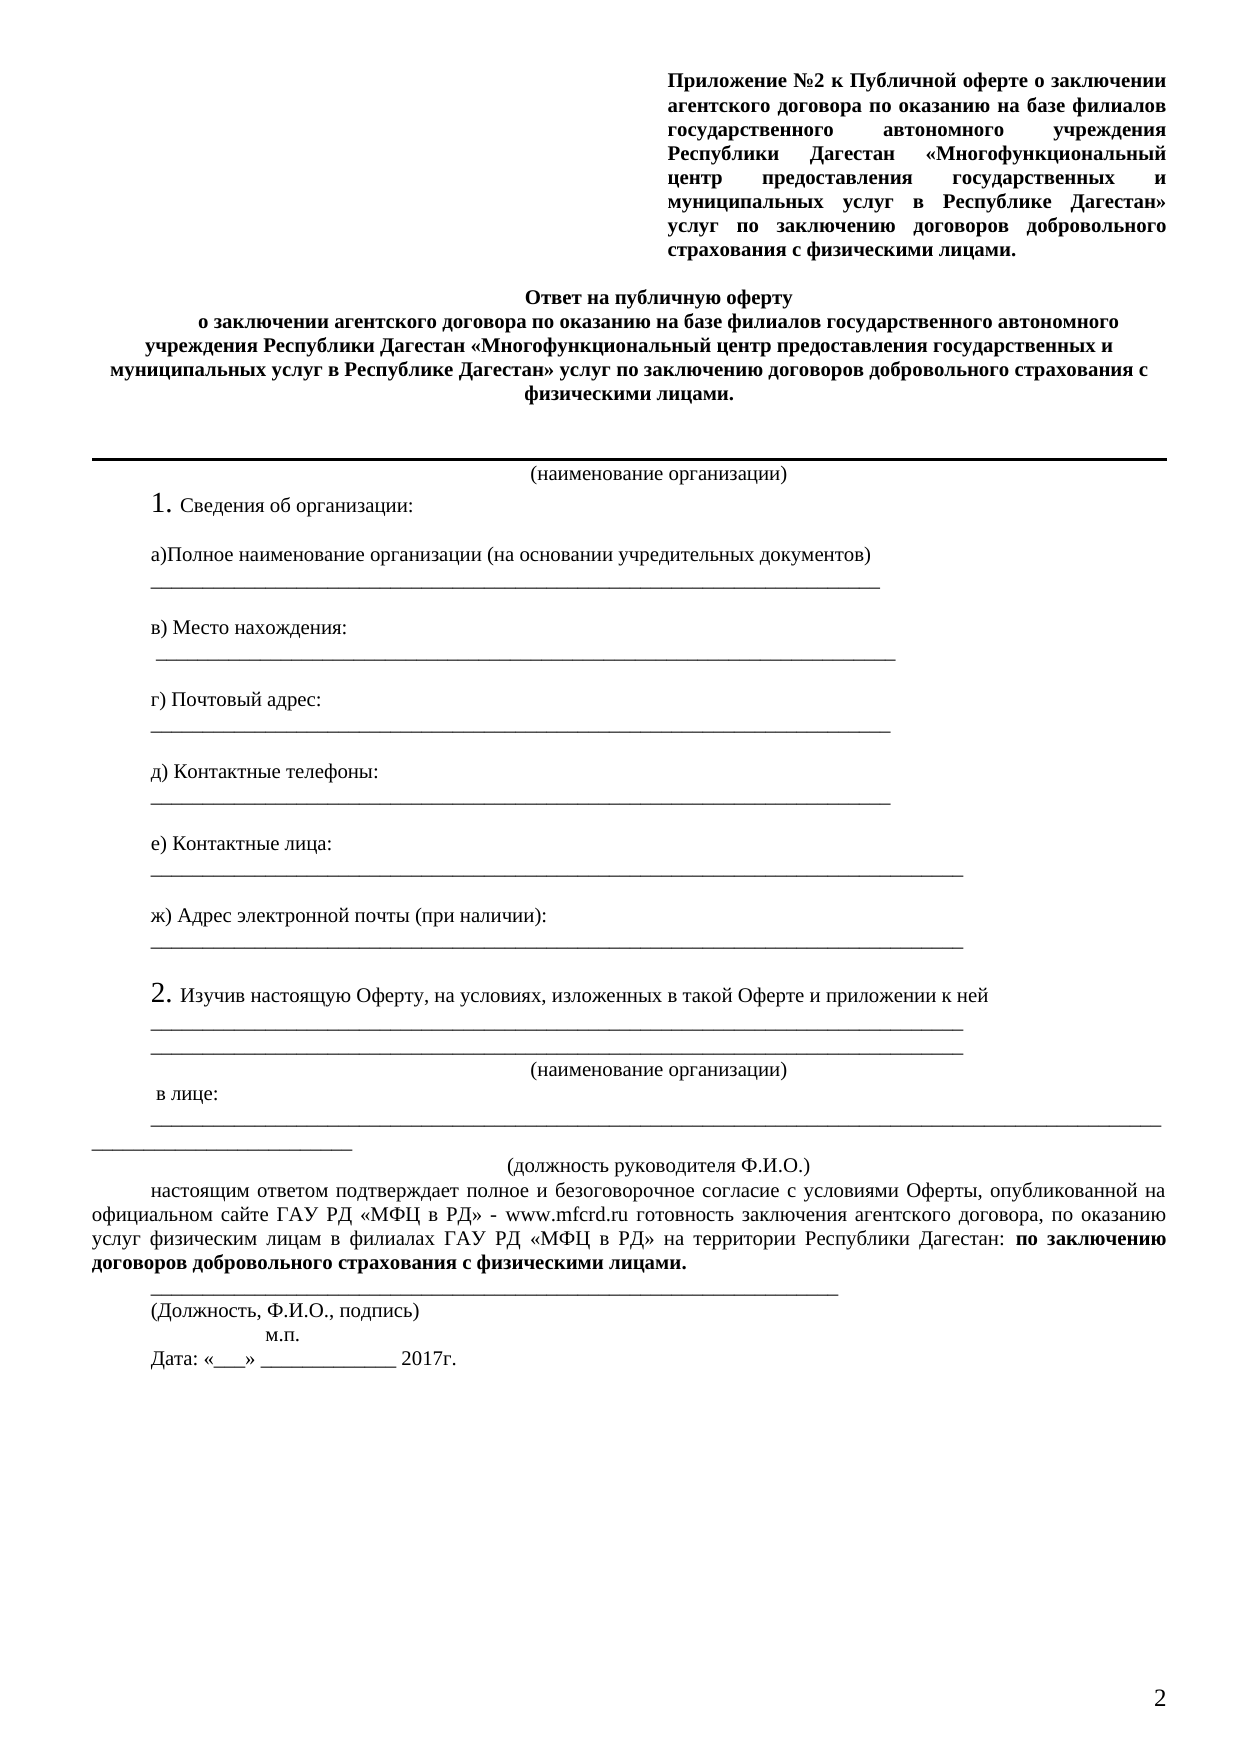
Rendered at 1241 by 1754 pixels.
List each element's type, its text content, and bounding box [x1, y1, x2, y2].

text __________________________________________________________________ [92, 1274, 1167, 1298]
text настоящим ответом подтверждает полное и безоговорочное согласие с условиями Оферты, опубликованной на официальном сайте ГАУ РД «МФЦ в РД» - www.mfcrd.ru готовность заключения агентского договора, по оказанию услуг физическим лицам в филиалах ГАУ РД «МФЦ в РД» на территории Республики Дагестан: по заключению договоров добровольного страхования с физическими лицами. [92, 1177, 1167, 1274]
list ж) Адрес электронной почты (при наличии): [92, 903, 1167, 927]
text в лице: [92, 1081, 1167, 1105]
text __________________________________________________________________________________________________________________________ [92, 1105, 1167, 1153]
text (наименование организации) [92, 1057, 1167, 1081]
list г) Почтовый адрес: [92, 687, 1167, 711]
text Дата: «___» _____________ 2017г. [92, 1346, 1167, 1370]
text Ответ на публичную оферту [92, 285, 1167, 309]
text (Должность, Ф.И.О., подпись) [92, 1298, 1167, 1322]
list _______________________________________________________________________ [92, 711, 1167, 735]
list _______________________________________________________________________ [92, 783, 1167, 807]
list е) Контактные лица: [92, 831, 1167, 855]
text (должность руководителя Ф.И.О.) [92, 1153, 1167, 1177]
list Сведения об организации: [92, 485, 1167, 518]
list ______________________________________________________________________________ [92, 855, 1167, 879]
list в) Место нахождения: [92, 614, 1167, 639]
list _______________________________________________________________________ [92, 639, 1167, 663]
text (наименование организации) [92, 461, 1167, 485]
text Приложение №2 к Публичной оферте о заключении агентского договора по оказанию на базе филиалов государственного автономного учреждения Республики Дагестан «Многофункциональный центр предоставления государственных и муниципальных услуг в Республике Дагестан» услуг по заключению договоров добровольного страхования с физическими лицами. [667, 68, 1167, 261]
list ______________________________________________________________________ [92, 566, 1167, 591]
text м.п. [92, 1322, 1167, 1346]
list д) Контактные телефоны: [92, 759, 1167, 783]
list ______________________________________________________________________________ [92, 1033, 1167, 1057]
list ______________________________________________________________________________ [92, 1009, 1167, 1033]
text о заключении агентского договора по оказанию на базе филиалов государственного автономного учреждения Республики Дагестан «Многофункциональный центр предоставления государственных и муниципальных услуг в Республике Дагестан» услуг по заключению договоров добровольного страхования с физическими лицами. [92, 309, 1167, 405]
list а)Полное наименование организации (на основании учредительных документов) [92, 542, 1167, 566]
list Изучив настоящую Оферту, на условиях, изложенных в такой Оферте и приложении к ней [92, 976, 1167, 1009]
list ______________________________________________________________________________ [92, 927, 1167, 951]
